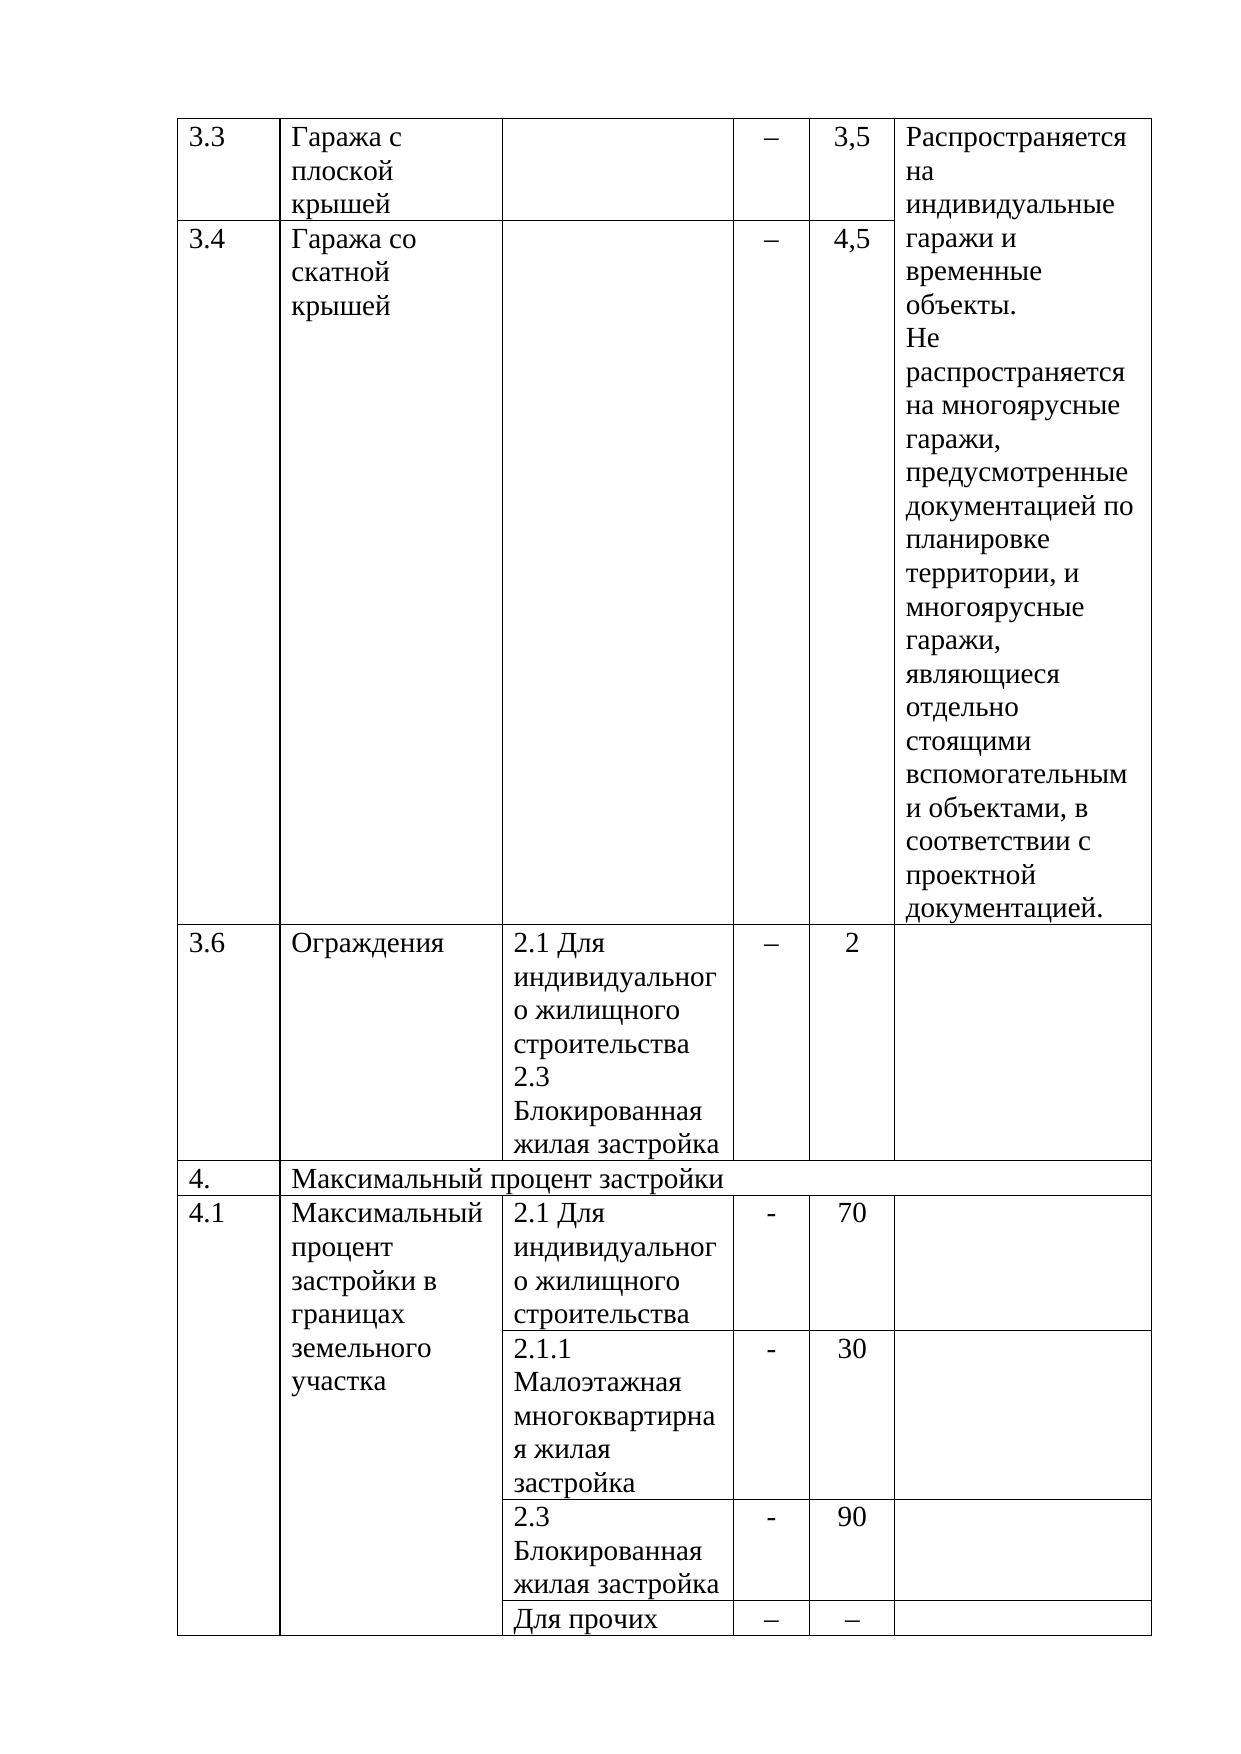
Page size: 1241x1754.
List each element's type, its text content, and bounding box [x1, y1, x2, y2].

table_cell Максимальный процент застройки [281, 1161, 1151, 1194]
table_cell – [734, 925, 809, 1160]
table_cell Гаража с плоской крышей [281, 119, 502, 220]
table_cell 2.1.1 Малоэтажная многоквартирная жилая застройка [503, 1331, 733, 1498]
table_cell Для прочих ВРИ [503, 1601, 733, 1635]
table_cell 3,5 [810, 119, 894, 220]
table_cell 30 [810, 1331, 894, 1498]
table_cell 4. [178, 1161, 279, 1194]
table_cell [895, 119, 1151, 924]
table_cell [895, 925, 1151, 1160]
table_cell 70 [810, 1196, 894, 1330]
table_cell – [734, 119, 809, 220]
table_cell - [734, 1196, 809, 1330]
table_cell 4.1 [178, 1196, 279, 1635]
table_cell – [734, 1601, 809, 1635]
table_cell 90 [810, 1500, 894, 1600]
table_cell [503, 221, 733, 924]
table_cell [895, 1601, 1151, 1635]
table_cell [895, 1500, 1151, 1600]
table_cell Гаража со скатной крышей [281, 221, 502, 924]
table_cell – [810, 1601, 894, 1635]
table_cell 4,5 [810, 221, 894, 924]
table_cell 2 [810, 925, 894, 1160]
table_cell - [734, 1331, 809, 1498]
table_cell 3.3 [178, 119, 279, 220]
table_cell 2.3 Блокированная жилая застройка [503, 1500, 733, 1600]
table_cell 2.1 Для индивидуального жилищного строительства [503, 1196, 733, 1330]
table_cell [895, 1331, 1151, 1498]
table_cell Максимальный процент застройки в границах земельного участка [281, 1196, 502, 1635]
table_cell – [734, 221, 809, 924]
table_cell 3.6 [178, 925, 279, 1160]
table_cell - [734, 1500, 809, 1600]
table_cell [503, 119, 733, 220]
table_cell 3.4 [178, 221, 279, 924]
table_cell 2.1 Для индивидуального жилищного строительства 2.3 Блокированная жилая застройка [503, 925, 733, 1160]
table_cell Ограждения [281, 925, 502, 1160]
table_cell [895, 1196, 1151, 1330]
